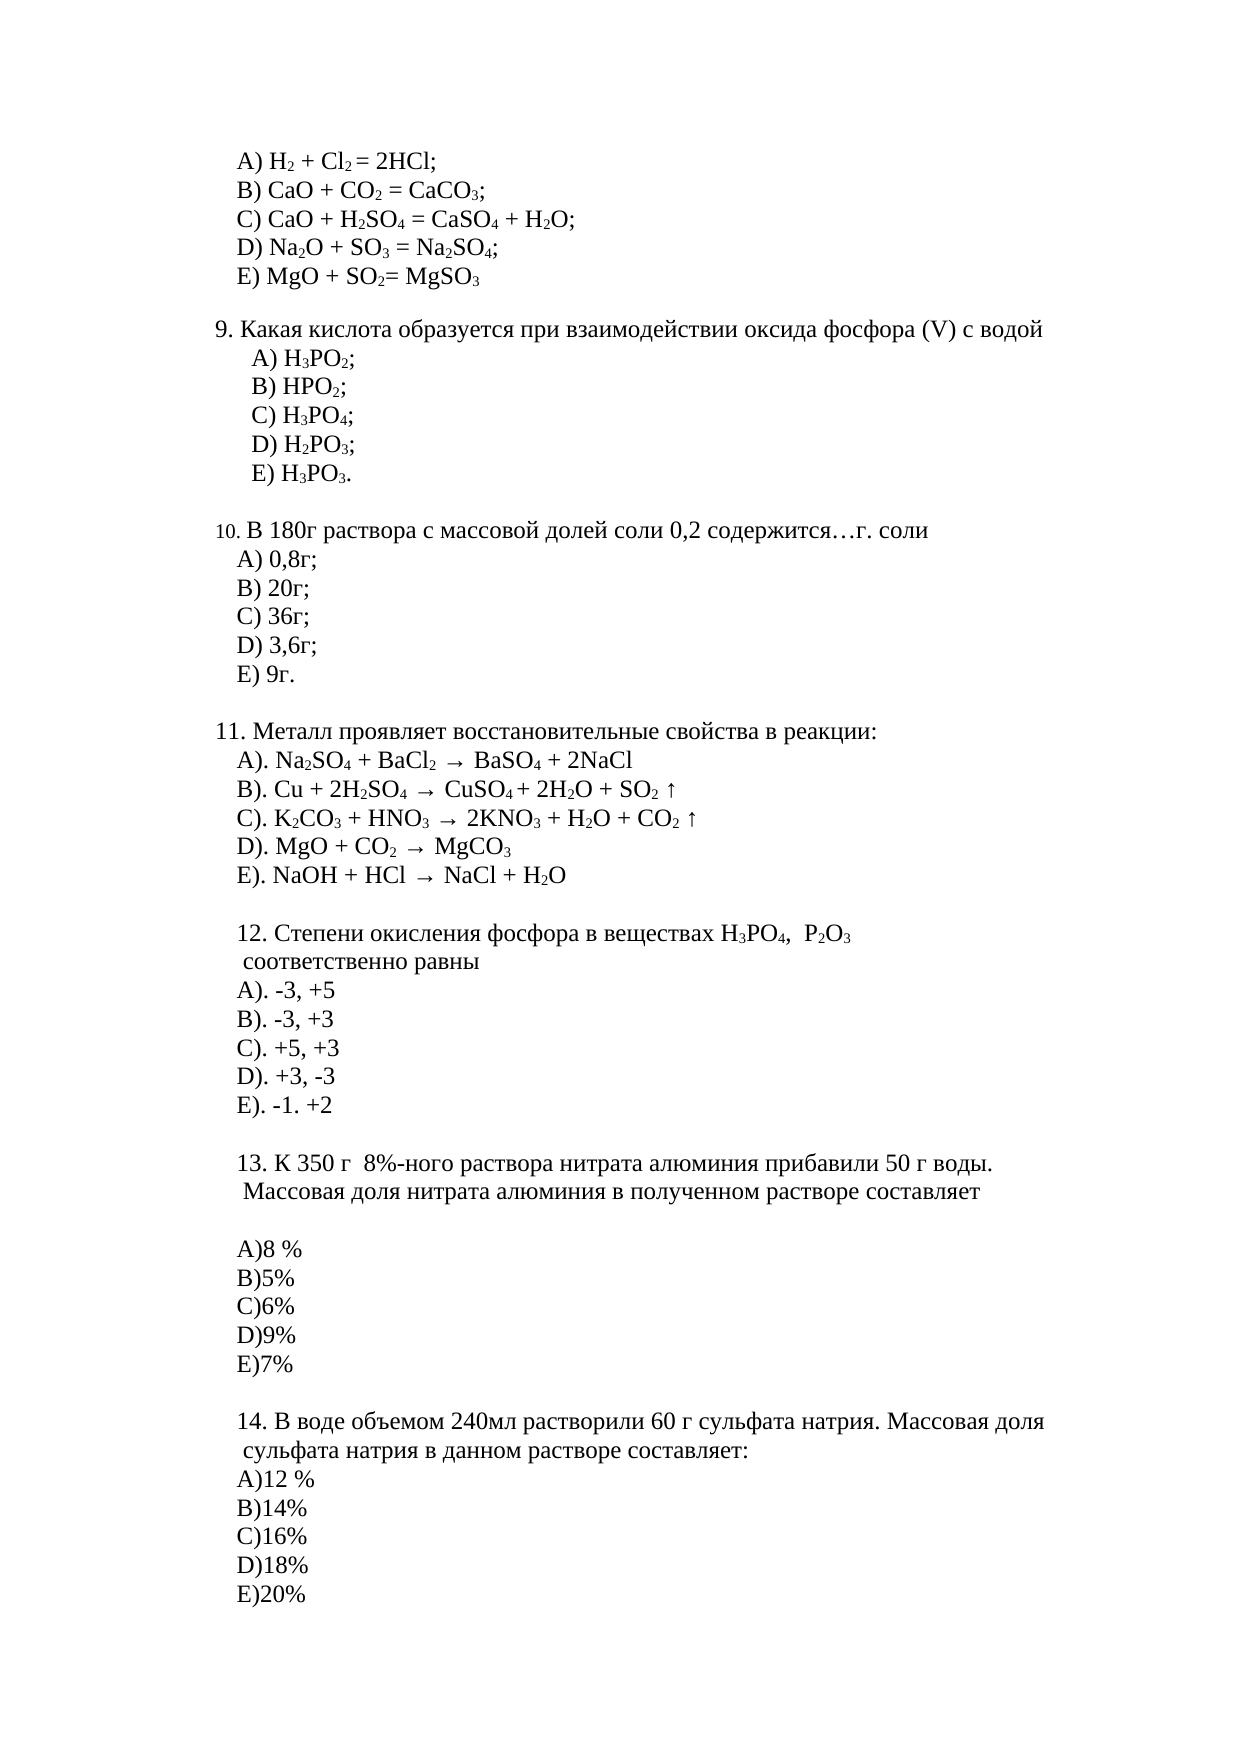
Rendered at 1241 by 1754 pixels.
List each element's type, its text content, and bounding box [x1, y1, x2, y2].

text B) HPO2; [251, 371, 1152, 400]
text E) 9г. [236, 659, 1152, 688]
text В)5% [177, 1263, 1152, 1291]
text B). -3, +3 [177, 1004, 1152, 1033]
text C) CaO + H2SO4 = CaSO4 + H2O; [215, 204, 1152, 232]
text A) 0,8г; [236, 544, 1152, 573]
text A) H2 + Cl2 = 2HCl; [215, 146, 1152, 175]
text A). -3, +5 [177, 975, 1152, 1004]
text C). +5, +3 [177, 1033, 1152, 1061]
text сульфата натрия в данном растворе составляет: [177, 1435, 1152, 1464]
text E) MgO + SO2= MgSO3 [215, 261, 1152, 290]
text E). NaOH + HCl → NaCl + H2O [177, 860, 1152, 889]
text D). +3, -3 [177, 1061, 1152, 1090]
text B). Cu + 2H2SO4 → CuSO4 + 2H2O + SO2 ↑ [177, 774, 1152, 803]
text C) 36г; [236, 601, 1152, 630]
text D) 3,6г; [236, 630, 1152, 659]
text E) H3PO3. [251, 458, 1152, 486]
text B) 20г; [236, 573, 1152, 601]
text D) H2PO3; [251, 429, 1152, 458]
text A) H3PO2; [251, 343, 1152, 371]
text D) Na2O + SO3 = Na2SO4; [215, 232, 1152, 261]
text 14. В воде объемом 240мл растворили 60 г сульфата натрия. Массовая доля [177, 1406, 1152, 1435]
text D)9% [177, 1320, 1152, 1349]
text 11. Металл проявляет восстановительные свойства в реакции: [177, 716, 1152, 745]
text 12. Степени окисления фосфора в веществах H3PO4, P2O3 [177, 918, 1152, 946]
text D). MgO + CO2 → MgCO3 [177, 831, 1152, 860]
text 13. К 350 г 8%-ного раствора нитрата алюминия прибавили 50 г воды. [177, 1148, 1152, 1176]
text B) CaO + CO2 = CaCO3; [215, 175, 1152, 204]
text C). K2CO3 + HNO3 → 2KNO3 + H2O + CO2 ↑ [177, 803, 1152, 831]
text E). -1. +2 [177, 1090, 1152, 1119]
text 9. Какая кислота образуется при взаимодействии оксида фосфора (V) с водой [215, 314, 1152, 343]
text 10. В 180г раствора с массовой долей соли 0,2 содержится…г. соли [177, 515, 1152, 544]
text А)12 % [177, 1464, 1152, 1493]
text E)20% [177, 1579, 1152, 1608]
text A). Na2SO4 + BaCl2 → BaSO4 + 2NaCl [177, 745, 1152, 774]
text А)8 % [177, 1234, 1152, 1263]
text D)18% [177, 1550, 1152, 1579]
text соответственно равны [177, 946, 1152, 975]
text Массовая доля нитрата алюминия в полученном растворе составляет [177, 1176, 1152, 1205]
text C) H3PO4; [251, 400, 1152, 429]
text C)6% [177, 1291, 1152, 1320]
text E)7% [177, 1349, 1152, 1378]
text В)14% [177, 1493, 1152, 1521]
text C)16% [177, 1521, 1152, 1550]
